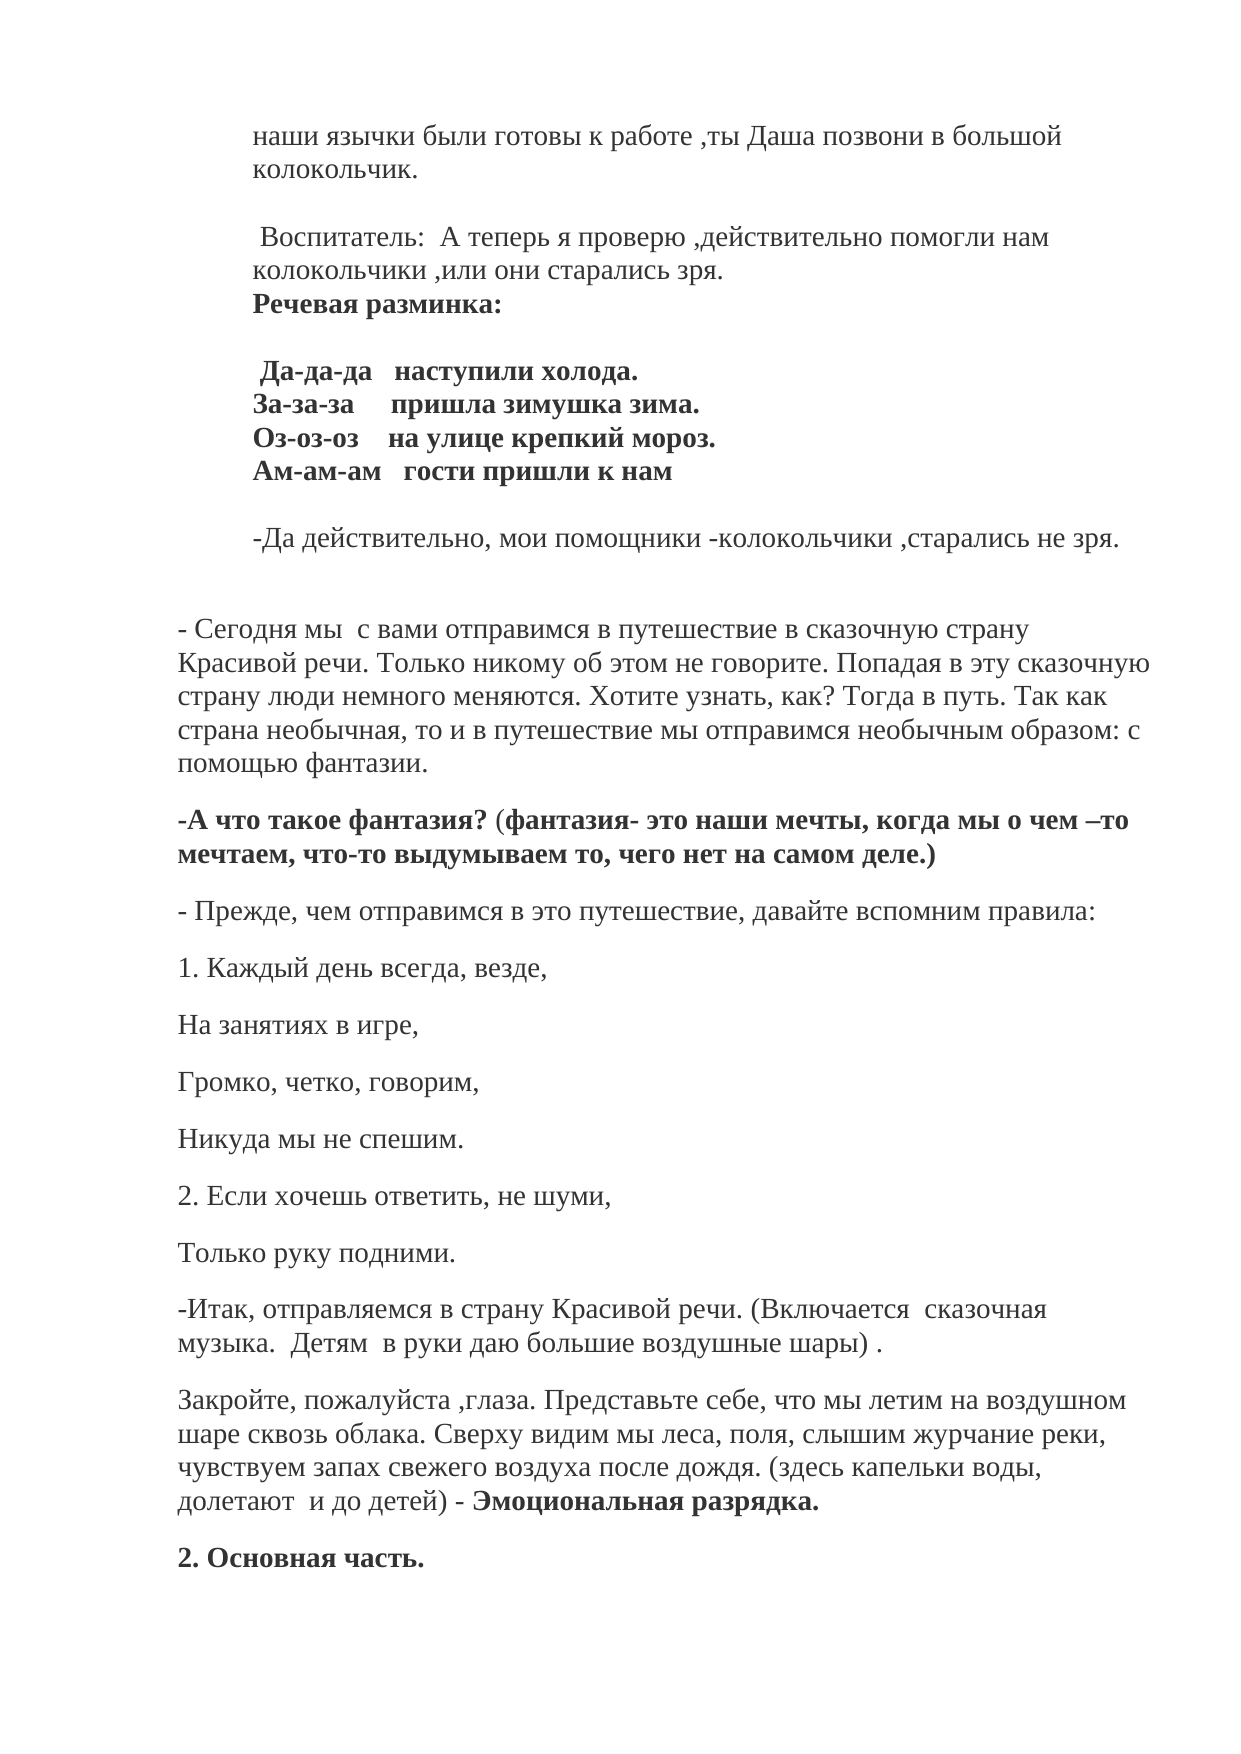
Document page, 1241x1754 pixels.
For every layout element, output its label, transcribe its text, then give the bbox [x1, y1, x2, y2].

text - Сегодня мы с вами отправимся в путешествие в сказочную страну Красивой речи. Только никому об этом не говорите. Попадая в эту сказочную страну люди немного меняются. Хотите узнать, как? Тогда в путь. Так как страна необычная, то и в путешествие мы отправимся необычным образом: с помощью фантазии. [177, 611, 1152, 779]
list За-за-за пришла зимушка зима. [252, 386, 1152, 420]
text 2. Если хочешь ответить, не шуми, [177, 1178, 1152, 1211]
list Речевая разминка: [252, 286, 1152, 319]
text Только руку подними. [177, 1235, 1152, 1268]
text -А что такое фантазия? (фантазия- это наши мечты, когда мы о чем –то мечтаем, что-то выдумываем то, чего нет на самом деле.) [177, 802, 1152, 869]
list Да-да-да наступили холода. [252, 353, 1152, 386]
list Ам-ам-ам гости пришли к нам [252, 453, 1152, 487]
list Оз-оз-оз на улице крепкий мороз. [252, 420, 1152, 453]
text 2. Основная часть. [177, 1540, 1152, 1573]
text 1. Каждый день всегда, везде, [177, 950, 1152, 983]
text На занятиях в игре, [177, 1007, 1152, 1040]
text Громко, четко, говорим, [177, 1064, 1152, 1097]
text - Прежде, чем отправимся в это путешествие, давайте вспомним правила: [177, 893, 1152, 926]
list -Да действительно, мои помощники -колокольчики ,старались не зря. [252, 521, 1152, 554]
text -Итак, отправляемся в страну Красивой речи. (Включается сказочная музыка. Детям в руки даю большие воздушные шары) . [177, 1292, 1152, 1359]
text Закройте, пожалуйста ,глаза. Представьте себе, что мы летим на воздушном шаре сквозь облака. Сверху видим мы леса, поля, слышим журчание реки, чувствуем запах свежего воздуха после дождя. (здесь капельки воды, долетают и до детей) - Эмоциональная разрядка. [177, 1382, 1152, 1516]
list Воспитатель: А теперь я проверю ,действительно помогли нам колокольчики ,или они старались зря. [252, 219, 1152, 286]
text Никуда мы не спешим. [177, 1121, 1152, 1154]
